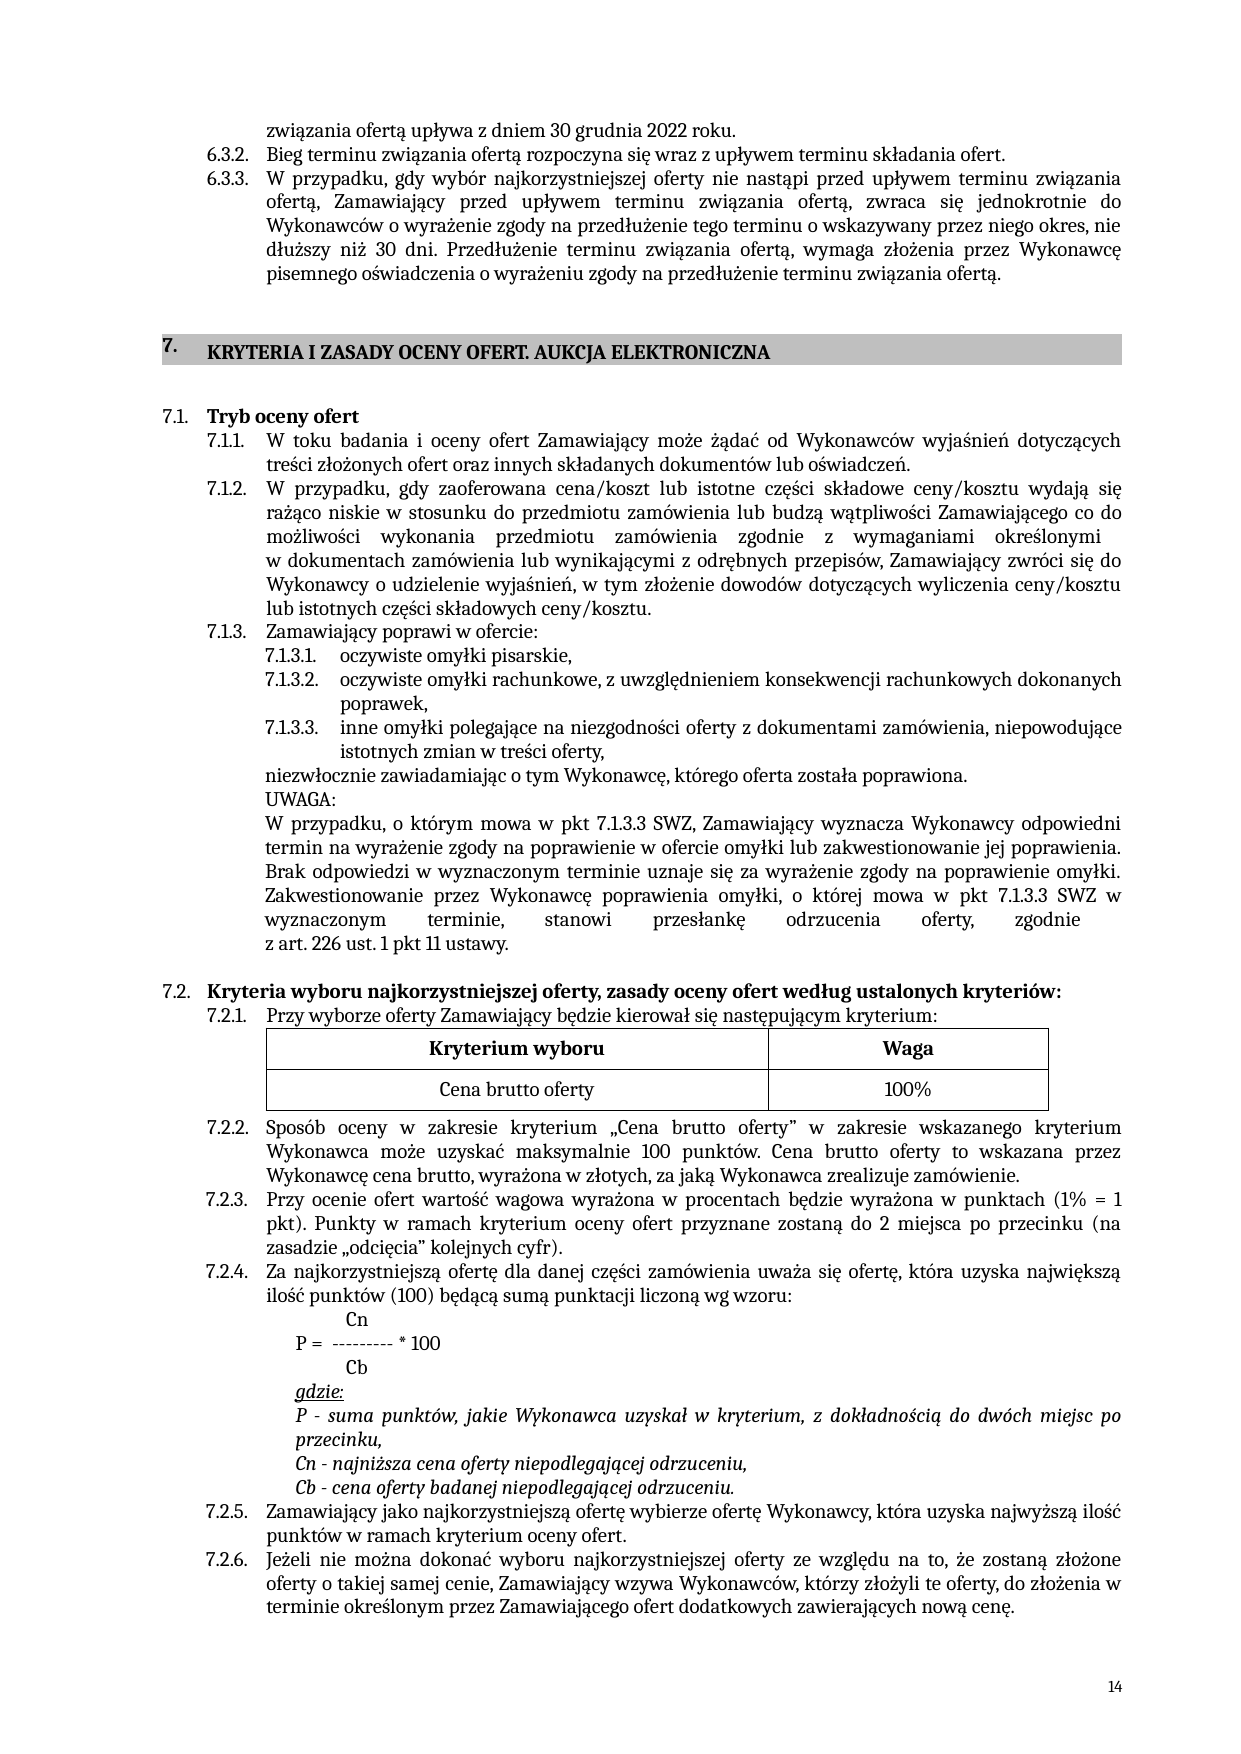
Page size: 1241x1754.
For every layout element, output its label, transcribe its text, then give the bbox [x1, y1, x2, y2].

text Cn [295, 1308, 1122, 1332]
list Zamawiający poprawi w ofercie: [207, 620, 1122, 644]
list Sposób oceny w zakresie kryterium „Cena brutto oferty” w zakresie wskazanego kryterium Wykonawca może uzyskać maksymalnie 100 punktów. Cena brutto oferty to wskazana przez Wykonawcę cena brutto, wyrażona w złotych, za jaką Wykonawca zrealizuje zamówienie. [207, 1116, 1122, 1188]
text Cb [295, 1356, 1122, 1379]
text gdzie: [295, 1379, 1122, 1403]
list Za najkorzystniejszą ofertę dla danej części zamówienia uważa się ofertę, która uzyska największą ilość punktów (100) będącą sumą punktacji liczoną wg wzoru: [206, 1260, 1122, 1308]
list W toku badania i oceny ofert Zamawiający może żądać od Wykonawców wyjaśnień dotyczących treści złożonych ofert oraz innych składanych dokumentów lub oświadczeń. [207, 428, 1122, 476]
list Zamawiający jako najkorzystniejszą ofertę wybierze ofertę Wykonawcy, która uzyska najwyższą ilość punktów w ramach kryterium oceny ofert. [206, 1499, 1122, 1547]
table_header Kryterium wyboru [267, 1029, 768, 1069]
list W przypadku, gdy zaoferowana cena/koszt lub istotne części składowe ceny/kosztu wydają się rażąco niskie w stosunku do przedmiotu zamówienia lub budzą wątpliwości Zamawiającego co do możliwości wykonania przedmiotu zamówienia zgodnie z wymaganiami określonymi w dokumentach zamówienia lub wynikającymi z odrębnych przepisów, Zamawiający zwróci się do Wykonawcy o udzielenie wyjaśnień, w tym złożenie dowodów dotyczących wyliczenia ceny/kosztu lub istotnych części składowych ceny/kosztu. [207, 476, 1122, 620]
text W przypadku, o którym mowa w pkt 7.1.3.3 SWZ, Zamawiający wyznacza Wykonawcy odpowiedni termin na wyrażenie zgody na poprawienie w ofercie omyłki lub zakwestionowanie jej poprawienia. Brak odpowiedzi w wyznaczonym terminie uznaje się za wyrażenie zgody na poprawienie omyłki. Zakwestionowanie przez Wykonawcę poprawienia omyłki, o której mowa w pkt 7.1.3.3 SWZ w wyznaczonym terminie, stanowi przesłankę odrzucenia oferty, zgodnie z art. 226 ust. 1 pkt 11 ustawy. [265, 812, 1122, 956]
list Jeżeli nie można dokonać wyboru najkorzystniejszej oferty ze względu na to, że zostaną złożone oferty o takiej samej cenie, Zamawiający wzywa Wykonawców, którzy złożyli te oferty, do złożenia w terminie określonym przez Zamawiającego ofert dodatkowych zawierających nową cenę. [206, 1547, 1122, 1619]
list oczywiste omyłki pisarskie, [265, 644, 1122, 668]
list W przypadku, gdy wybór najkorzystniejszej oferty nie nastąpi przed upływem terminu związania ofertą, Zamawiający przed upływem terminu związania ofertą, zwraca się jednokrotnie do Wykonawców o wyrażenie zgody na przedłużenie tego terminu o wskazywany przez niego okres, nie dłuższy niż 30 dni. Przedłużenie terminu związania ofertą, wymaga złożenia przez Wykonawcę pisemnego oświadczenia o wyrażeniu zgody na przedłużenie terminu związania ofertą. [207, 166, 1122, 286]
table_cell Cena brutto oferty [267, 1070, 768, 1110]
list Kryteria wyboru najkorzystniejszej oferty, zasady oceny ofert według ustalonych kryteriów: [162, 979, 1122, 1003]
text niezwłocznie zawiadamiając o tym Wykonawcę, którego oferta została poprawiona. [265, 764, 1122, 788]
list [207, 118, 1122, 142]
list oczywiste omyłki rachunkowe, z uwzględnieniem konsekwencji rachunkowych dokonanych poprawek, [265, 668, 1122, 716]
list Bieg terminu związania ofertą rozpoczyna się wraz z upływem terminu składania ofert. [207, 142, 1122, 166]
text UWAGA: [265, 788, 1122, 812]
list Przy ocenie ofert wartość wagowa wyrażona w procentach będzie wyrażona w punktach (1% = 1 pkt). Punkty w ramach kryterium oceny ofert przyznane zostaną do 2 miejsca po przecinku (na zasadzie „odcięcia” kolejnych cyfr). [206, 1188, 1122, 1260]
text Cb - cena oferty badanej niepodlegającej odrzuceniu. [295, 1475, 1122, 1499]
text Cn - najniższa cena oferty niepodlegającej odrzuceniu, [295, 1451, 1122, 1475]
list KRYTERIA I ZASADY OCENY OFERT. AUKCJA ELEKTRONICZNA [162, 334, 1122, 365]
text P = --------- * 100 [295, 1332, 1122, 1356]
list Przy wyborze oferty Zamawiający będzie kierował się następującym kryterium: [207, 1003, 1122, 1027]
table_header Waga [769, 1029, 1048, 1069]
text P - suma punktów, jakie Wykonawca uzyskał w kryterium, z dokładnością do dwóch miejsc po przecinku, [295, 1403, 1122, 1451]
table_cell 100% [769, 1070, 1048, 1110]
list inne omyłki polegające na niezgodności oferty z dokumentami zamówienia, niepowodujące istotnych zmian w treści oferty, [265, 716, 1122, 764]
list Tryb oceny ofert [162, 404, 1122, 428]
